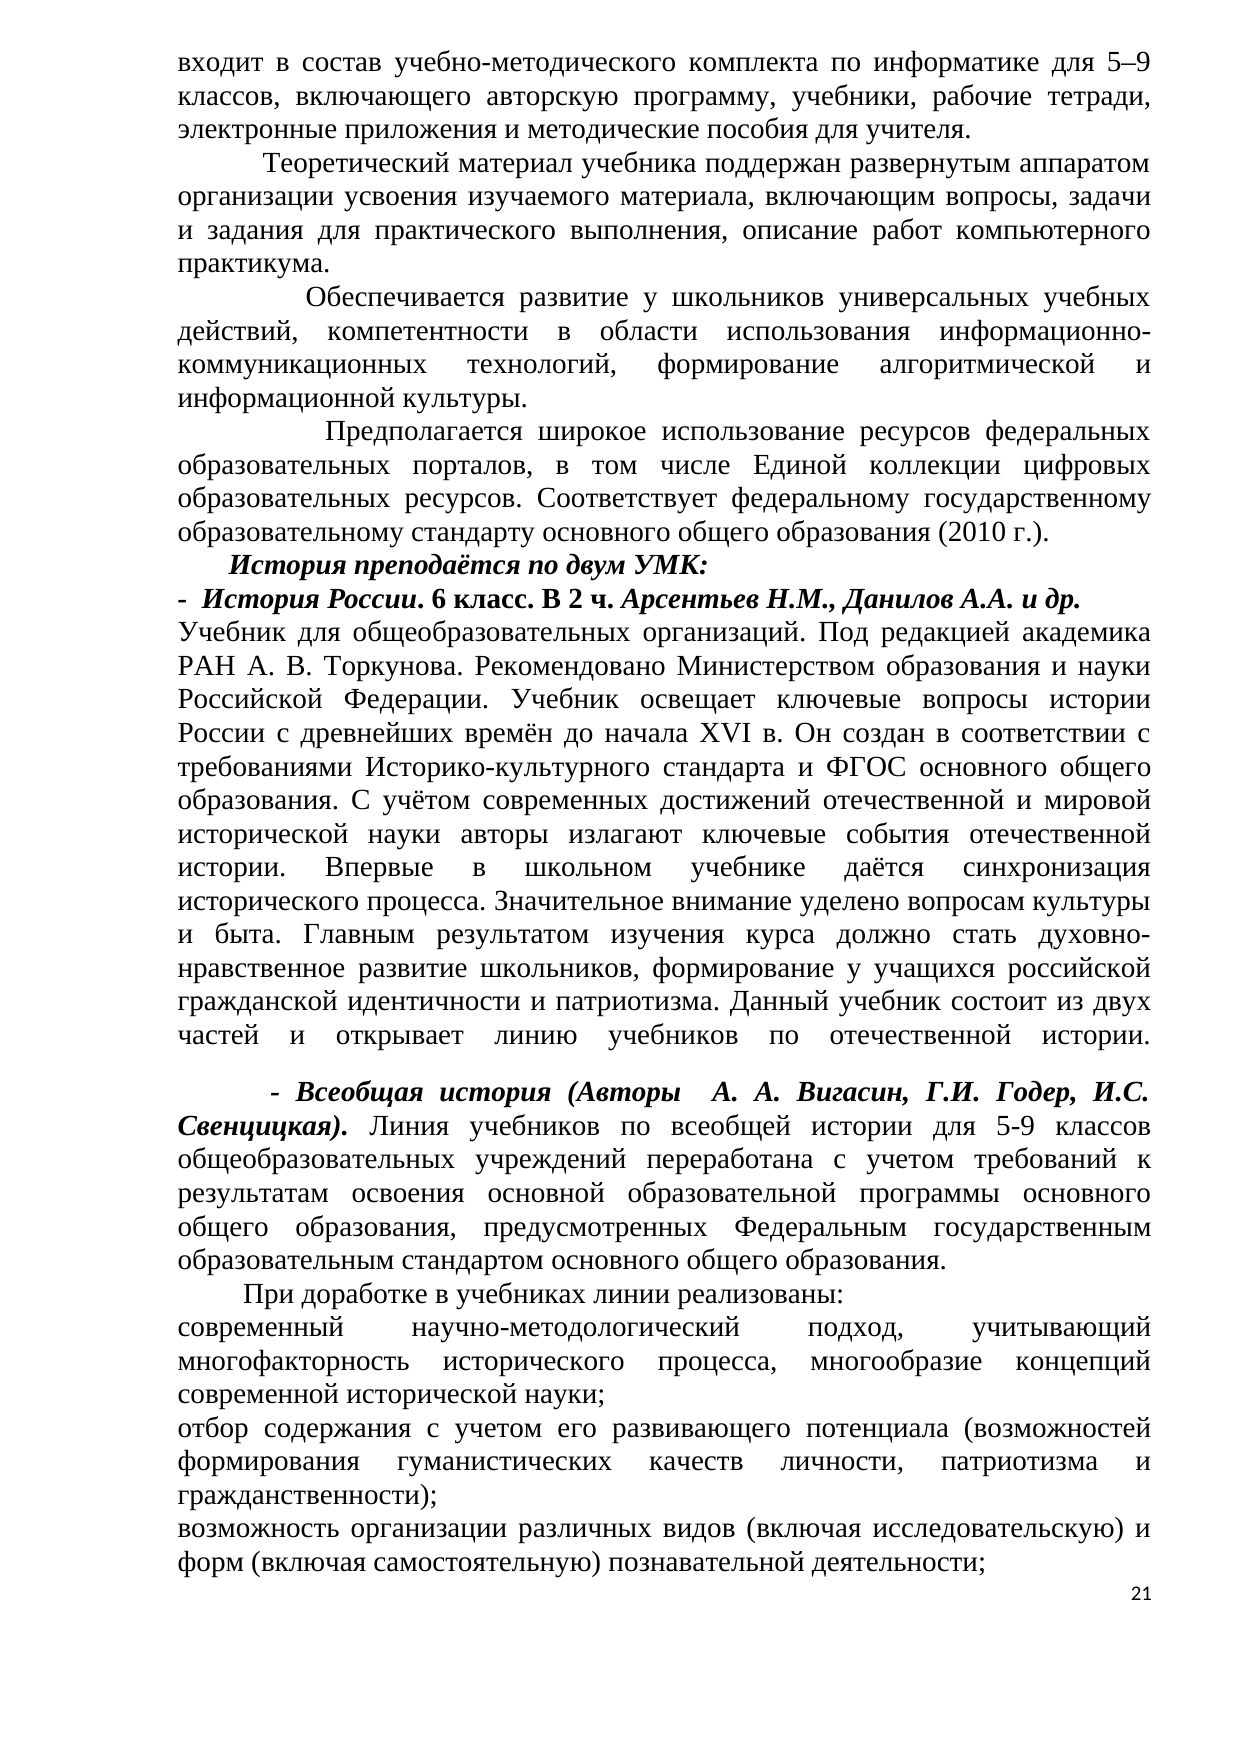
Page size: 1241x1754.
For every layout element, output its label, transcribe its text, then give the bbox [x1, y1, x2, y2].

text Теоретический материал учебника поддержан развернутым аппаратом организации усвоения изучаемого материала, включающим вопросы, задачи и задания для практического выполнения, описание работ компьютерного практикума. [177, 145, 1152, 279]
list современный научно-методологический подход, учитывающий многофакторность исторического процесса, многообразие концепций современной исторической науки; [140, 1309, 1152, 1410]
text - Всеобщая история (Авторы А. А. Вигасин, Г.И. Годер, И.С. Свенцицкая). Линия учебников по всеобщей истории для 5-9 классов общеобразовательных учреждений переработана с учетом требований к результатам освоения основной образовательной программы основного общего образования, предусмотренных Федеральным государственным образовательным стандартом основного общего образования. [177, 1074, 1152, 1276]
list возможность организации различных видов (включая исследовательскую) и форм (включая самостоятельную) познавательной деятельности; [140, 1511, 1152, 1578]
subtitle История преподаётся по двум УМК: [177, 547, 1152, 581]
list отбор содержания с учетом его развивающего потенциала (возможностей формирования гуманистических качеств личности, патриотизма и гражданственности); [140, 1410, 1152, 1511]
text При доработке в учебниках линии реализованы: [177, 1276, 1152, 1309]
text Учебник для общеобразовательных организаций. Под редакцией академика РАН А. В. Торкунова. Рекомендовано Министерством образования и науки Российской Федерации. Учебник освещает ключевые вопросы истории России с древнейших времён до начала XVI в. Он создан в соответствии с требованиями Историко-культурного стандарта и ФГОС основного общего образования. С учётом современных достижений отечественной и мировой исторической науки авторы излагают ключевые события отечественной истории. Впервые в школьном учебнике даётся синхронизация исторического процесса. Значительное внимание уделено вопросам культуры и быта. Главным результатом изучения курса должно стать духовно-нравственное развитие школьников, формирование у учащихся российской гражданской идентичности и патриотизма. Данный учебник состоит из двух частей и открывает линию учебников по отечественной истории. [177, 614, 1152, 1074]
text Предполагается широкое использование ресурсов федеральных образовательных порталов, в том числе Единой коллекции цифровых образовательных ресурсов. Соответствует федеральному государственному образовательному стандарту основного общего образования (2010 г.). [177, 413, 1152, 547]
text Обеспечивается развитие у школьников универсальных учебных действий, компетентности в области использования информационно-коммуникационных технологий, формирование алгоритмической и информационной культуры. [177, 279, 1152, 413]
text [177, 44, 1152, 145]
subtitle - История России. 6 класс. В 2 ч. Арсентьев Н.М., Данилов А.А. и др. [177, 581, 1152, 614]
